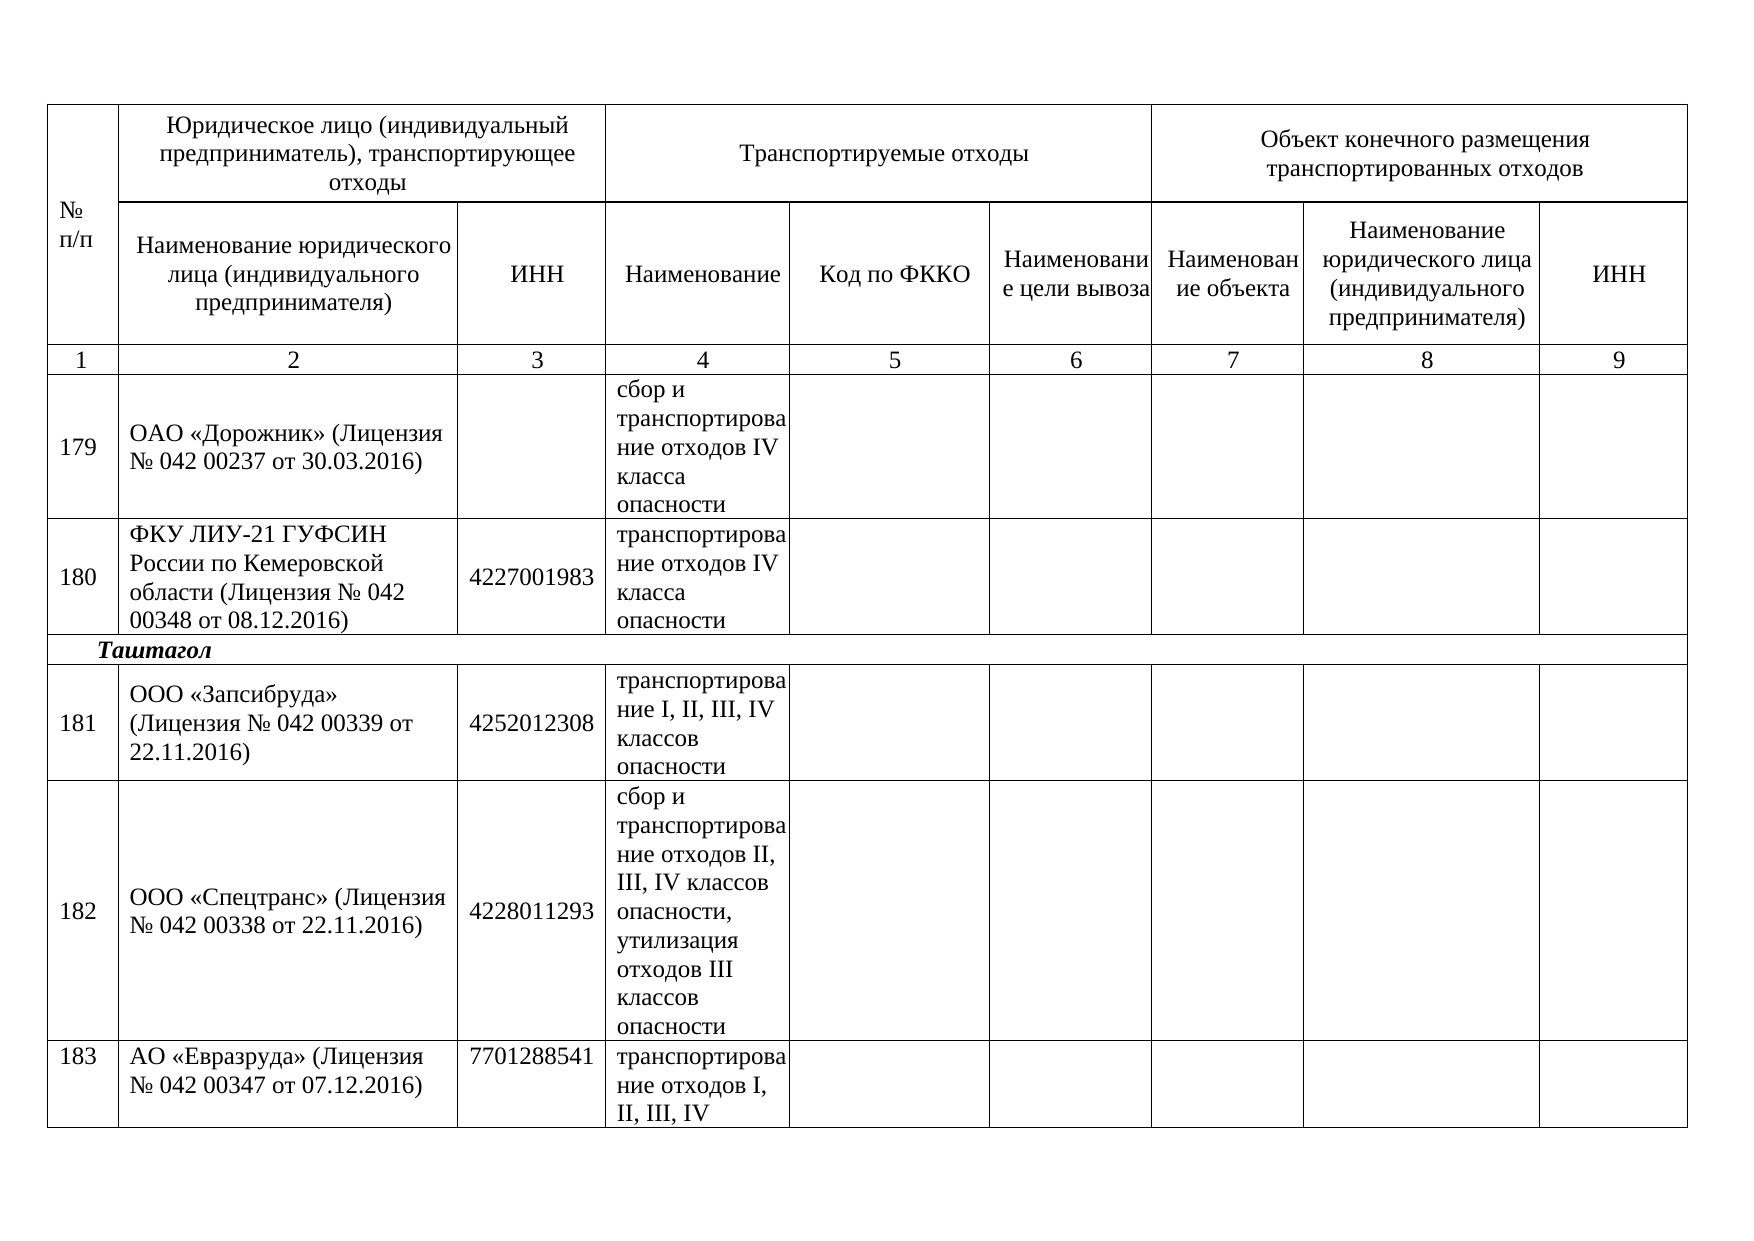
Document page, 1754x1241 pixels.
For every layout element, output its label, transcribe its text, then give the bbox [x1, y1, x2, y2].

table_cell сбор и транспортирование отходов IV класса опасности [606, 375, 789, 518]
table_cell 4228011293 [458, 781, 605, 1040]
table_cell [790, 665, 989, 780]
table_header Транспортируемые отходы [606, 105, 1151, 201]
table_cell [1540, 519, 1687, 634]
table_cell [48, 375, 118, 518]
table_cell 5 [790, 345, 989, 373]
table_cell Наименование объекта [1152, 203, 1303, 344]
table_cell [1304, 665, 1539, 780]
table_cell [990, 375, 1151, 518]
table_cell ООО «Запсибруда» (Лицензия № 042 00339 от 22.11.2016) [119, 665, 457, 780]
table_cell ООО «Спецтранс» (Лицензия № 042 00338 от 22.11.2016) [119, 781, 457, 1040]
table_cell [1152, 665, 1303, 780]
table_cell [1540, 665, 1687, 780]
table_header Юридическое лицо (индивидуальный предприниматель), транспортирующее отходы [119, 105, 605, 201]
table_cell Наименование юридического лица (индивидуального предпринимателя) [119, 203, 457, 344]
table_cell [1304, 781, 1539, 1040]
table_cell Наименование цели вывоза [990, 203, 1151, 344]
table_cell [1152, 781, 1303, 1040]
table_cell [458, 375, 605, 518]
table_cell сбор и транспортирование отходов II, III, IV классов опасности, утилизация отходов III классов опасности [606, 781, 789, 1040]
table_header № п/п [48, 105, 118, 344]
table_cell [1540, 781, 1687, 1040]
table_cell Наименование [606, 203, 789, 344]
table_cell 7 [1152, 345, 1303, 373]
table_cell 8 [1304, 345, 1539, 373]
table_cell транспортирование отходов IV класса опасности [606, 519, 789, 634]
table_cell [48, 781, 118, 1040]
table_cell [48, 1041, 118, 1127]
table_cell Код по ФККО [790, 203, 989, 344]
table_cell [1540, 375, 1687, 518]
table_cell Наименование юридического лица (индивидуального предпринимателя) [1304, 203, 1539, 344]
table_cell 9 [1540, 345, 1687, 373]
table_cell [1540, 1041, 1687, 1127]
table_cell ИНН [1540, 203, 1687, 344]
table_cell ОАО «Дорожник» (Лицензия № 042 00237 от 30.03.2016) [119, 375, 457, 518]
table_cell 6 [990, 345, 1151, 373]
table_cell АО «Евразруда» (Лицензия № 042 00347 от 07.12.2016) [119, 1041, 457, 1127]
table_cell [990, 1041, 1151, 1127]
table_cell 3 [458, 345, 605, 373]
table_cell [48, 665, 118, 780]
table_cell [1304, 375, 1539, 518]
table_cell ФКУ ЛИУ-21 ГУФСИН России по Кемеровской области (Лицензия № 042 00348 от 08.12.2016) [119, 519, 457, 634]
table_cell Таштагол [48, 635, 1687, 664]
table_cell 7701288541 [458, 1041, 605, 1127]
table_cell транспортирование I, II, III, IV классов опасности [606, 665, 789, 780]
table_cell 4227001983 [458, 519, 605, 634]
table_cell транспортирование отходов I, II, III, IV классов опасности [606, 1041, 789, 1127]
table_cell [48, 519, 118, 634]
table_cell ИНН [458, 203, 605, 344]
table_cell [790, 375, 989, 518]
table_cell [790, 781, 989, 1040]
table_cell [1152, 375, 1303, 518]
table_cell [790, 519, 989, 634]
table_cell [990, 781, 1151, 1040]
table_cell [790, 1041, 989, 1127]
table_cell [990, 519, 1151, 634]
table_cell 4 [606, 345, 789, 373]
table_cell [1304, 1041, 1539, 1127]
table_header Объект конечного размещения транспортированных отходов [1152, 105, 1687, 201]
table_cell 1 [48, 345, 118, 373]
table_cell 4252012308 [458, 665, 605, 780]
table_cell [1152, 1041, 1303, 1127]
table_cell [990, 665, 1151, 780]
table_cell [1304, 519, 1539, 634]
table_cell [1152, 519, 1303, 634]
table_cell 2 [119, 345, 457, 373]
